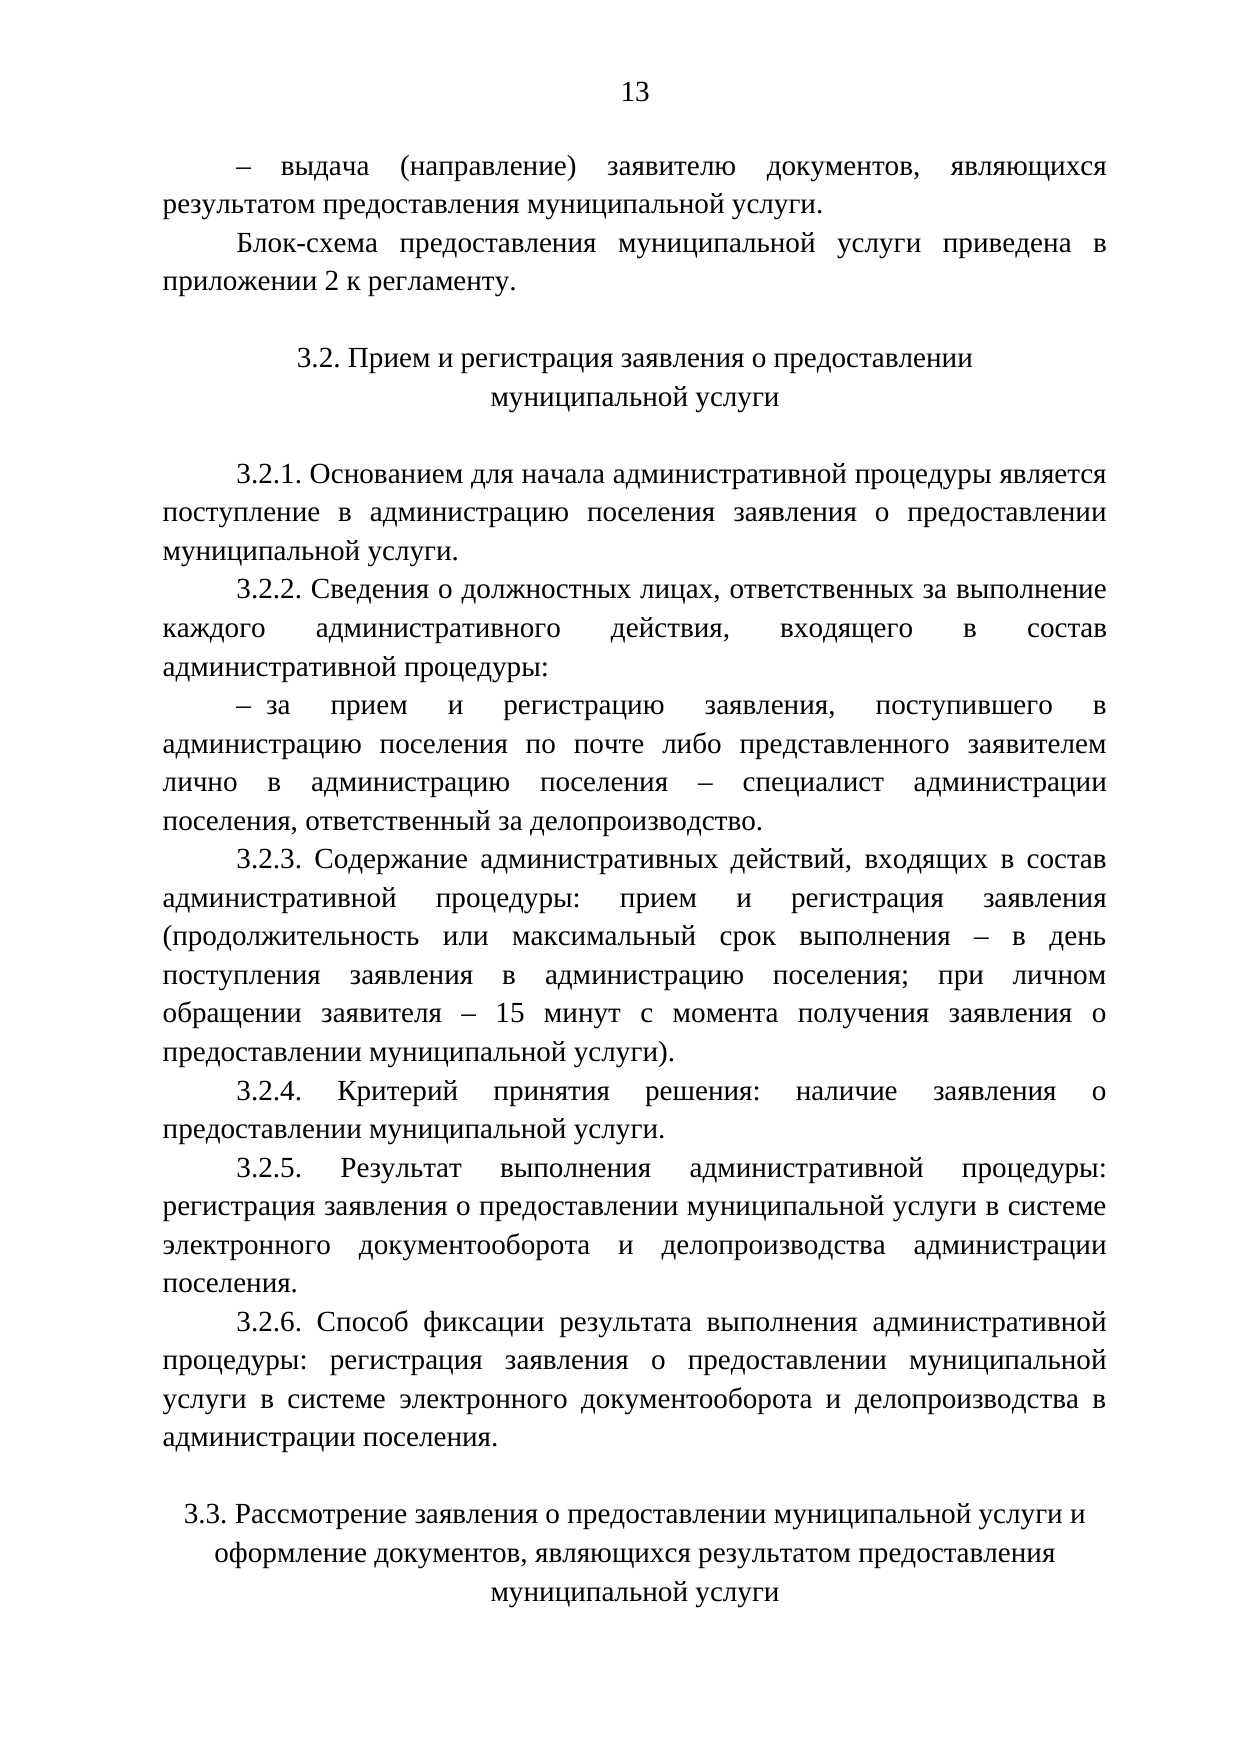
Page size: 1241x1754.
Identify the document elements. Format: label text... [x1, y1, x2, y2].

text 3.2.4. Критерий принятия решения: наличие заявления о предоставлении муниципальной услуги. [162, 1073, 1107, 1145]
text 3.2.5. Результат выполнения административной процедуры: регистрация заявления о предоставлении муниципальной услуги в системе электронного документооборота и делопроизводства администрации поселения. [162, 1150, 1107, 1299]
text 3.2.1. Основанием для начала административной процедуры является поступление в администрацию поселения заявления о предоставлении муниципальной услуги. [162, 456, 1107, 567]
list выдача (направление) заявителю документов, являющихся результатом предоставления муниципальной услуги. [162, 148, 1107, 220]
text 3.2.2. Сведения о должностных лицах, ответственных за выполнение каждого административного действия, входящего в состав административной процедуры: [162, 572, 1107, 682]
text 3.2. Прием и регистрация заявления о предоставлении [162, 340, 1107, 374]
list за прием и регистрацию заявления, поступившего в администрацию поселения по почте либо представленного заявителем лично в администрацию поселения – специалист администрации поселения, ответственный за делопроизводство. [162, 687, 1107, 836]
text Блок-схема предоставления муниципальной услуги приведена в приложении 2 к регламенту. [162, 225, 1107, 297]
text 3.3. Рассмотрение заявления о предоставлении муниципальной услуги и оформление документов, являющихся результатом предоставления муниципальной услуги [162, 1497, 1107, 1607]
text муниципальной услуги [162, 379, 1107, 412]
text 3.2.3. Содержание административных действий, входящих в состав административной процедуры: прием и регистрация заявления (продолжительность или максимальный срок выполнения – в день поступления заявления в администрацию поселения; при личном обращении заявителя – 15 минут с момента получения заявления о предоставлении муниципальной услуги). [162, 841, 1107, 1068]
text 3.2.6. Способ фиксации результата выполнения административной процедуры: регистрация заявления о предоставлении муниципальной услуги в системе электронного документооборота и делопроизводства в администрации поселения. [162, 1304, 1107, 1453]
